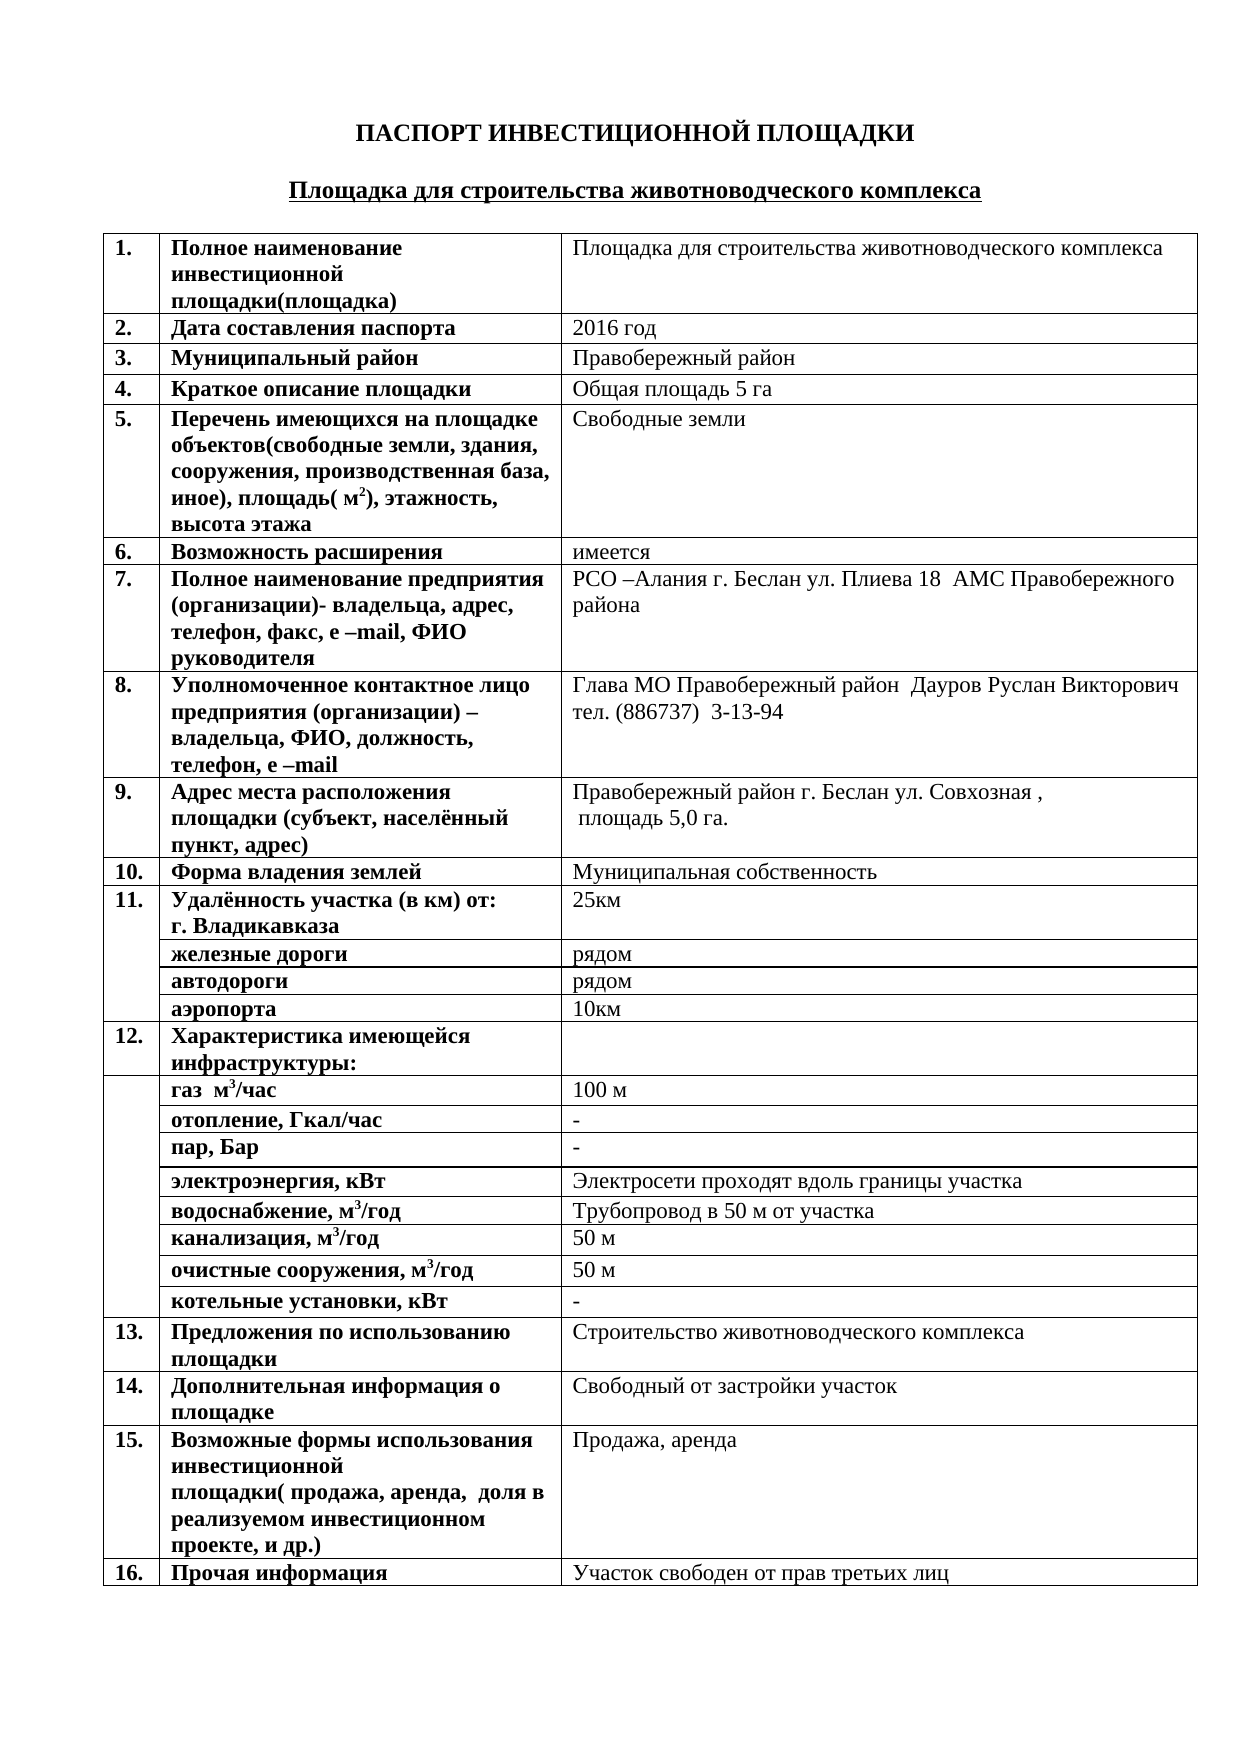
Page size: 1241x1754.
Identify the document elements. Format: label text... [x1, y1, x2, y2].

table_cell 12. [104, 1022, 159, 1075]
table_cell 10. [104, 858, 159, 885]
table_cell Свободный от застройки участок [562, 1372, 1197, 1425]
table_cell Глава МО Правобережный район Дауров Руслан Викторович тел. (886737) 3-13-94 [562, 672, 1197, 777]
table_cell 7. [104, 565, 159, 671]
table_cell 15. [104, 1426, 159, 1557]
table_cell Характеристика имеющейся инфраструктуры: [160, 1022, 561, 1075]
table_cell Возможные формы использования инвестиционной площадки( продажа, аренда, доля в реализуемом инвестиционном проекте, и др.) [160, 1426, 561, 1557]
table_cell Свободные земли [562, 405, 1197, 537]
table_cell канализация, м3/год [160, 1225, 561, 1255]
table_cell пар, Бар [160, 1133, 561, 1166]
table_cell водоснабжение, м3/год [160, 1197, 561, 1223]
table_cell очистные сооружения, м3/год [160, 1256, 561, 1286]
table_cell Удалённость участка (в км) от: г. Владикавказа [160, 886, 561, 939]
table_cell котельные установки, кВт [160, 1287, 561, 1317]
table_cell 8. [104, 672, 159, 777]
table_cell - [562, 1287, 1197, 1317]
table_cell Участок свободен от прав третьих лиц [562, 1559, 1197, 1585]
table_cell газ м3/час [160, 1076, 561, 1104]
table_cell 50 м [562, 1225, 1197, 1255]
table_cell - [562, 1133, 1197, 1166]
table_cell 9. [104, 778, 159, 857]
table_cell электроэнергия, кВт [160, 1168, 561, 1196]
text Площадка для строительства животноводческого комплекса [148, 176, 1122, 204]
table_header Площадка для строительства животноводческого комплекса [562, 234, 1197, 313]
table_cell рядом [562, 940, 1197, 966]
table_cell Общая площадь 5 га [562, 375, 1197, 404]
table_cell Продажа, аренда [562, 1426, 1197, 1557]
table_cell Правобережный район г. Беслан ул. Совхозная , площадь 5,0 га. [562, 778, 1197, 857]
table_cell Возможность расширения [160, 538, 561, 564]
table_cell 10км [562, 995, 1197, 1021]
table_cell 4. [104, 375, 159, 404]
table_cell Краткое описание площадки [160, 375, 561, 404]
table_cell Электросети проходят вдоль границы участка [562, 1168, 1197, 1196]
table_cell - [562, 1106, 1197, 1132]
table_cell Правобережный район [562, 344, 1197, 374]
table_cell Адрес места расположения площадки (субъект, населённый пункт, адрес) [160, 778, 561, 857]
table_cell 2. [104, 314, 159, 343]
table_cell 16. [104, 1559, 159, 1585]
table_cell [104, 1076, 159, 1317]
table_cell [562, 1022, 1197, 1075]
table_cell Строительство животноводческого комплекса [562, 1318, 1197, 1371]
table_cell 6. [104, 538, 159, 564]
table_cell железные дороги [160, 940, 561, 966]
table_cell 13. [104, 1318, 159, 1371]
table_cell 5. [104, 405, 159, 537]
table_cell Предложения по использованию площадки [160, 1318, 561, 1371]
table_cell Дополнительная информация о площадке [160, 1372, 561, 1425]
table_cell Трубопровод в 50 м от участка [562, 1197, 1197, 1223]
table_header 1. [104, 234, 159, 313]
table_cell 11. [104, 886, 159, 1021]
table_cell 14. [104, 1372, 159, 1425]
table_cell автодороги [160, 968, 561, 994]
table_cell Муниципальная собственность [562, 858, 1197, 885]
table_cell 50 м [562, 1256, 1197, 1286]
table_cell имеется [562, 538, 1197, 564]
table_cell Муниципальный район [160, 344, 561, 374]
table_cell 100 м [562, 1076, 1197, 1104]
table_cell Полное наименование предприятия (организации)- владельца, адрес, телефон, факс, е –mail, ФИО руководителя [160, 565, 561, 671]
table_cell Форма владения землей [160, 858, 561, 885]
table_cell Дата составления паспорта [160, 314, 561, 343]
text ПАСПОРТ ИНВЕСТИЦИОННОЙ ПЛОЩАДКИ [148, 118, 1122, 147]
table_cell Прочая информация [160, 1559, 561, 1585]
table_cell рядом [562, 968, 1197, 994]
table_cell Перечень имеющихся на площадке объектов(свободные земли, здания, сооружения, производственная база, иное), площадь( м2), этажность, высота этажа [160, 405, 561, 537]
table_cell отопление, Гкал/час [160, 1106, 561, 1132]
table_cell РСО –Алания г. Беслан ул. Плиева 18 АМС Правобережного района [562, 565, 1197, 671]
table_cell 3. [104, 344, 159, 374]
table_cell 25км [562, 886, 1197, 939]
table_header Полное наименование инвестиционной площадки(площадка) [160, 234, 561, 313]
table_cell Уполномоченное контактное лицо предприятия (организации) – владельца, ФИО, должность, телефон, е –mail [160, 672, 561, 777]
table_cell 2016 год [562, 314, 1197, 343]
table_cell аэропорта [160, 995, 561, 1021]
